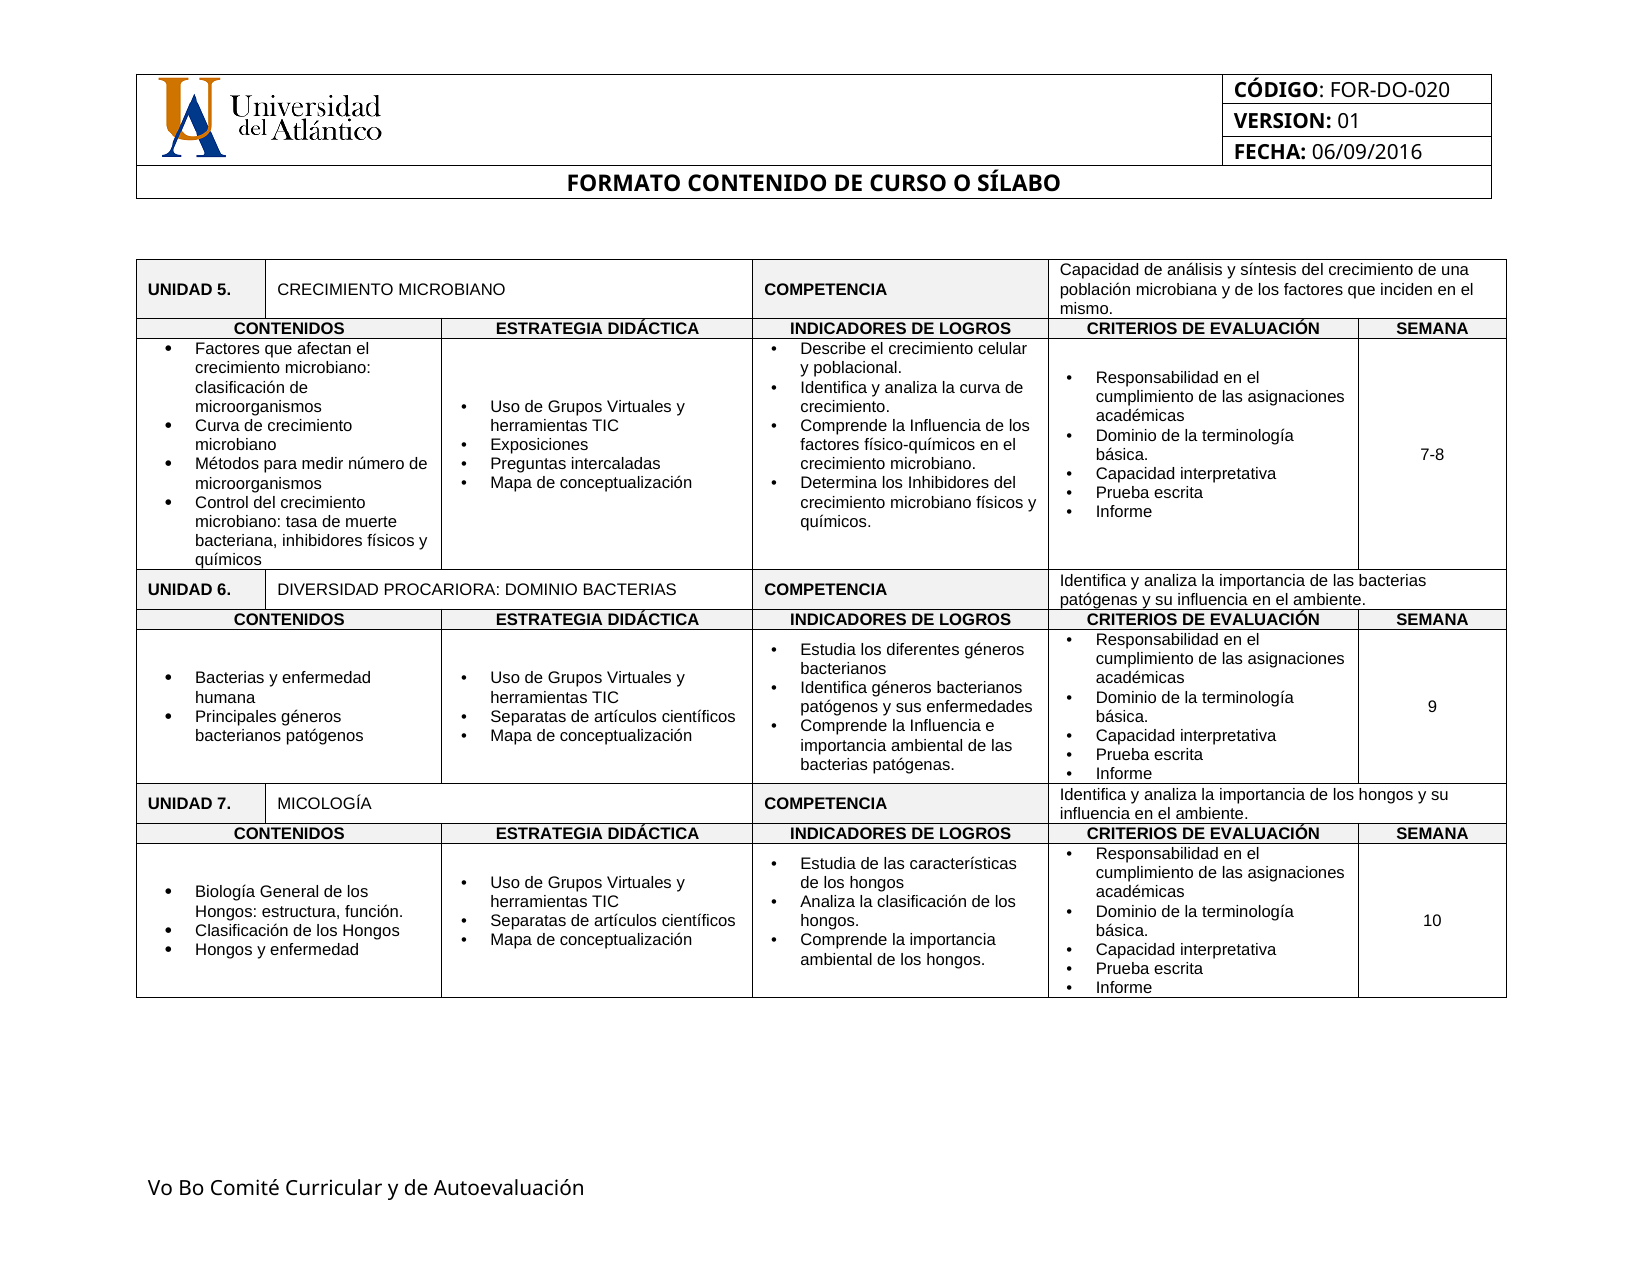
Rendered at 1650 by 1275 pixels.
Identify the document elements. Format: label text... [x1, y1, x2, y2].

table_cell • Uso de Grupos Virtuales y herramientas TIC • Separatas de artículos científicos • Mapa de conceptualización [442, 630, 752, 783]
table_cell UNIDAD 6. [137, 570, 265, 609]
table_cell SEMANA [1359, 319, 1506, 338]
table_cell • Describe el crecimiento celular y poblacional. • Identifica y analiza la curva de crecimiento. • Comprende la Influencia de los factores físico-químicos en el crecimiento microbiano. • Determina los Inhibidores del crecimiento microbiano físicos y químicos. [753, 339, 1048, 569]
table_cell Biología General de los Hongos: estructura, función. Clasificación de los Hongos Hongos y enfermedad [137, 844, 441, 997]
table_cell • Estudia de las características de los hongos • Analiza la clasificación de los hongos. • Comprende la importancia ambiental de los hongos. [753, 844, 1048, 997]
table_cell • Uso de Grupos Virtuales y herramientas TIC • Separatas de artículos científicos • Mapa de conceptualización [442, 844, 752, 997]
table_cell CRITERIOS DE EVALUACIÓN [1049, 319, 1358, 338]
table_header UNIDAD 5. [137, 260, 265, 318]
table_cell • Estudia los diferentes géneros bacterianos • Identifica géneros bacterianos patógenos y sus enfermedades • Comprende la Influencia e importancia ambiental de las bacterias patógenas. [753, 630, 1048, 783]
picture [148, 75, 391, 160]
table_cell ESTRATEGIA DIDÁCTICA [442, 824, 752, 843]
table_cell 10 [1359, 844, 1506, 997]
table_cell ESTRATEGIA DIDÁCTICA [442, 610, 752, 629]
table_cell CRITERIOS DE EVALUACIÓN [1049, 610, 1358, 629]
table_cell INDICADORES DE LOGROS [753, 610, 1048, 629]
table_cell CONTENIDOS [137, 824, 441, 843]
table_header Capacidad de análisis y síntesis del crecimiento de una población microbiana y de los factores que inciden en el mismo. [1049, 260, 1506, 318]
table_cell ESTRATEGIA DIDÁCTICA [442, 319, 752, 338]
table_header CRECIMIENTO MICROBIANO [266, 260, 752, 318]
table_cell Identifica y analiza la importancia de las bacterias patógenas y su influencia en el ambiente. [1049, 570, 1506, 609]
table_cell 9 [1359, 630, 1506, 783]
table_cell SEMANA [1359, 824, 1506, 843]
table_cell DIVERSIDAD PROCARIORA: DOMINIO BACTERIAS [266, 570, 752, 609]
table_cell MICOLOGÍA [266, 784, 752, 823]
table_cell Bacterias y enfermedad humana Principales géneros bacterianos patógenos [137, 630, 441, 783]
table_cell • Uso de Grupos Virtuales y herramientas TIC • Exposiciones • Preguntas intercaladas • Mapa de conceptualización [442, 339, 752, 569]
table_cell CRITERIOS DE EVALUACIÓN [1049, 824, 1358, 843]
table_cell INDICADORES DE LOGROS [753, 319, 1048, 338]
table_cell UNIDAD 7. [137, 784, 265, 823]
table_header COMPETENCIA [753, 260, 1048, 318]
table_cell Factores que afectan el crecimiento microbiano: clasificación de microorganismos Curva de crecimiento microbiano Métodos para medir número de microorganismos Control del crecimiento microbiano: tasa de muerte bacteriana, inhibidores físicos y químicos [137, 339, 441, 569]
table_cell SEMANA [1359, 610, 1506, 629]
table_cell COMPETENCIA [753, 570, 1048, 609]
table_cell INDICADORES DE LOGROS [753, 824, 1048, 843]
table_cell 7-8 [1359, 339, 1506, 569]
table_cell Identifica y analiza la importancia de los hongos y su influencia en el ambiente. [1049, 784, 1506, 823]
table_cell CONTENIDOS [137, 610, 441, 629]
table_cell COMPETENCIA [753, 784, 1048, 823]
table_cell CONTENIDOS [137, 319, 441, 338]
